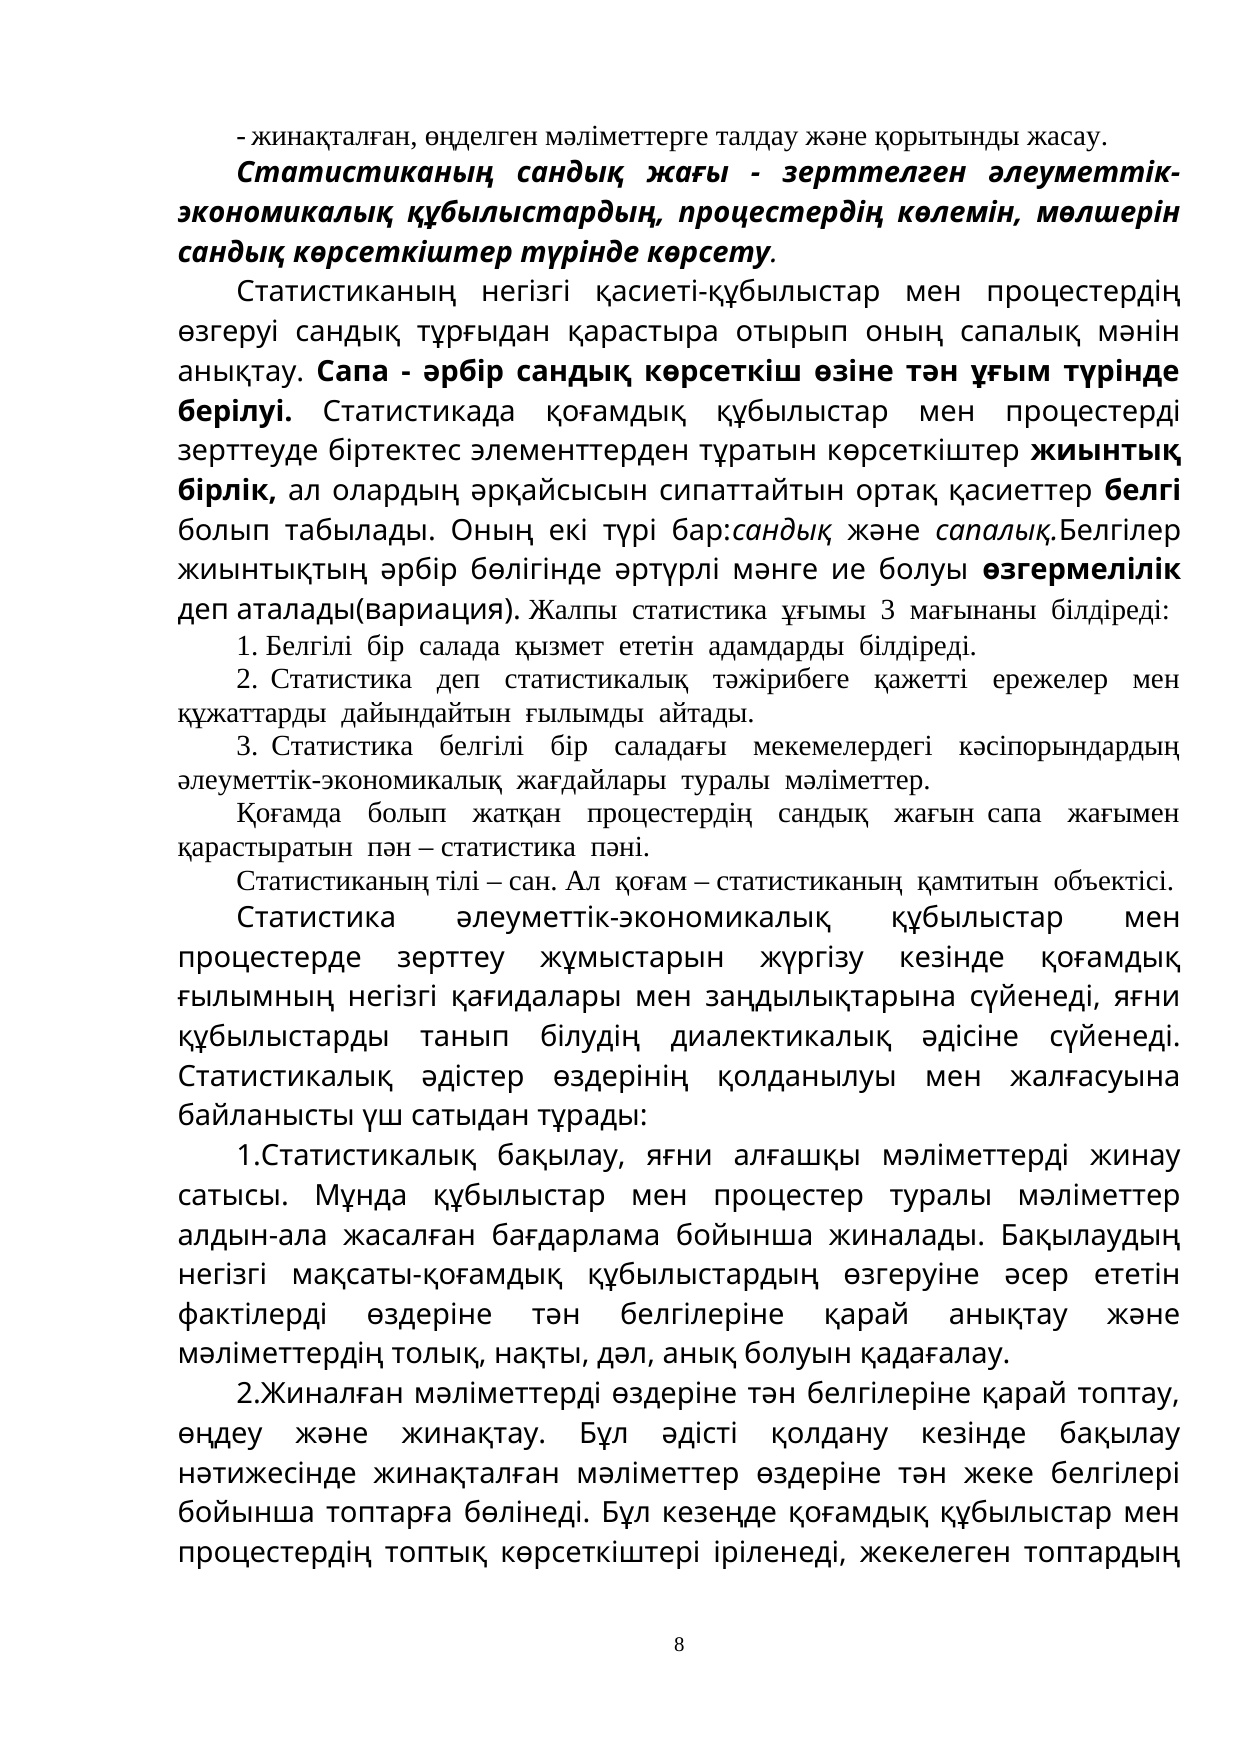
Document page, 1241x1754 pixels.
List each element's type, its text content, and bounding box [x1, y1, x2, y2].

text Статистиканың негізгі қасиеті-құбылыстар мен процестердің өзгеруі сандық тұрғыдан қарастыра отырып оның сапалық мәнін анықтау. Сапа - әрбір сандық көрсеткіш өзіне тән ұғым түрінде берілуі. Статистикада қоғамдық құбылыстар мен процестерді зерттеуде біртектес элементтерден тұратын көрсеткіштер жиынтық бірлік, ал олардың әрқайсысын сипаттайтын ортақ қасиеттер белгі болып табылады. Оның екі түрі бар:сандық және сапалық.Белгілер жиынтықтың әрбір бөлігінде әртүрлі мәнге ие болуы өзгермелілік деп аталады(вариация). Жалпы статистика ұғымы 3 мағынаны білдіреді: [177, 271, 1181, 628]
text Қоғамда болып жатқан процестердің сандық жағын сапа жағымен қарастыратын пән – статистика пәні. [177, 796, 1181, 863]
text 3. Статистика белгілі бір саладағы мекемелердегі кәсіпорындардың әлеуметтік-экономикалық жағдайлары туралы мәліметтер. [177, 728, 1181, 796]
text 2. Статистика деп статистикалық тәжірибеге қажетті ережелер мен құжаттарды дайындайтын ғылымды айтады. [177, 661, 1181, 728]
text Статистиканың сандық жағы - зерттелген әлеуметтік-экономикалық құбылыстардың, процестердің көлемін, мөлшерін сандық көрсеткіштер түрінде көрсету. [177, 152, 1181, 271]
text 1.Статистикалық бақылау, яғни алғашқы мәліметтерді жинау сатысы. Мұнда құбылыстар мен процестер туралы мәліметтер алдын-ала жасалған бағдарлама бойынша жиналады. Бақылаудың негізгі мақсаты-қоғамдық құбылыстардың өзгеруіне әсер ететін фактілерді өздеріне тән белгілеріне қарай анықтау және мәліметтердің толық, нақты, дәл, анық болуын қадағалау. [177, 1134, 1181, 1372]
list жинақталған, өңделген мәліметтерге талдау және қорытынды жасау. [177, 118, 1181, 152]
text 1. Белгілі бір салада қызмет ететін адамдарды білдіреді. [177, 628, 1181, 661]
text Статистиканың тілі – сан. Ал қоғам – статистиканың қамтитын объектісі. [177, 863, 1181, 896]
text Статистика әлеуметтік-экономикалық құбылыстар мен процестерде зерттеу жұмыстарын жүргізу кезінде қоғамдық ғылымның негізгі қағидалары мен заңдылықтарына сүйенеді, яғни құбылыстарды танып білудің диалектикалық әдісіне сүйенеді. Статистикалық әдістер өздерінің қолданылуы мен жалғасуына байланысты үш сатыдан тұрады: [177, 896, 1181, 1134]
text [177, 1372, 1181, 1571]
